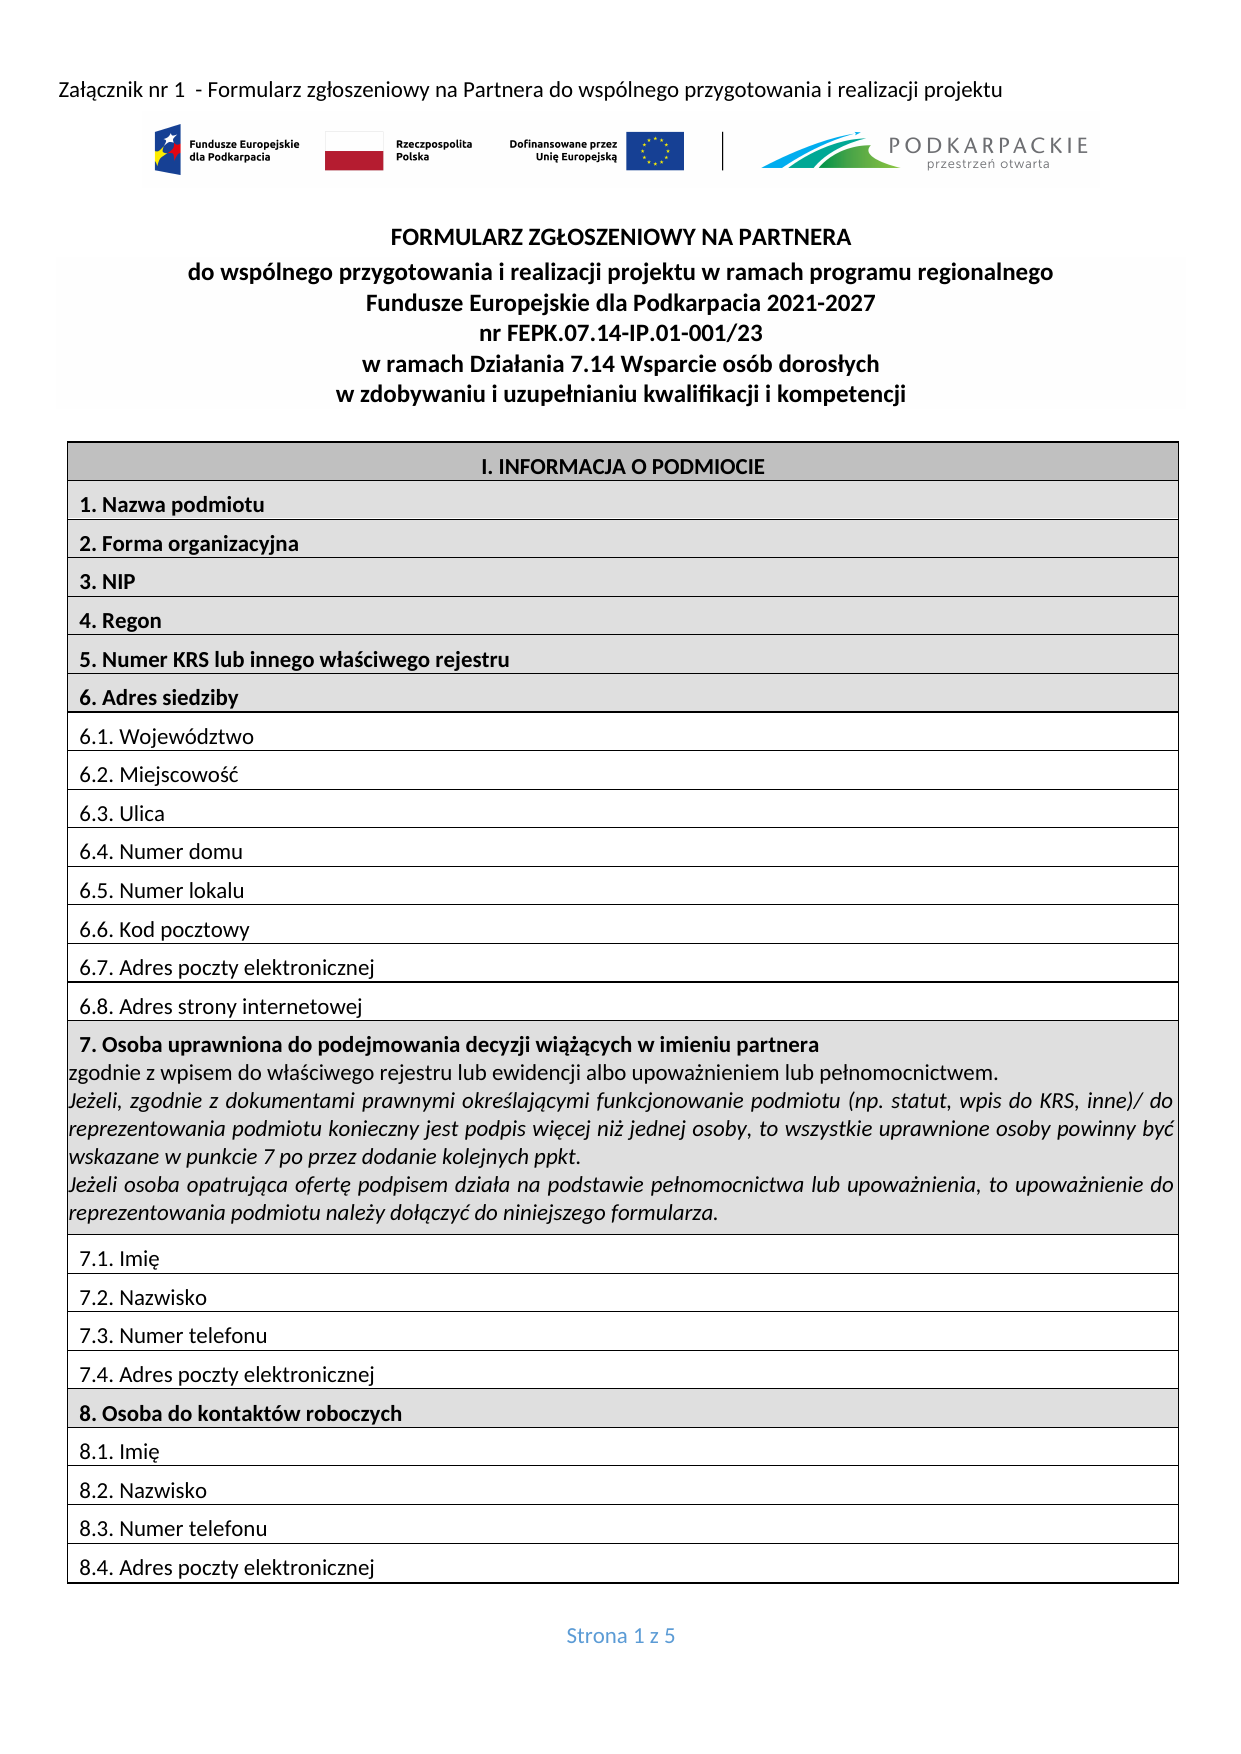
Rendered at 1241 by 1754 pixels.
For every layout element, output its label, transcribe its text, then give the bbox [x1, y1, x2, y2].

table_cell 8. Osoba do kontaktów roboczych [68, 1389, 1178, 1427]
table_cell 8.4. Adres poczty elektronicznej [68, 1544, 1178, 1582]
text Fundusze Europejskie dla Podkarpacia 2021-2027 [56, 287, 1186, 318]
table_cell 4. Regon [68, 597, 1178, 634]
table_cell 1. Nazwa podmiotu [68, 481, 1178, 518]
table_cell 7.3. Numer telefonu [68, 1312, 1178, 1350]
table_cell 7. Osoba uprawniona do podejmowania decyzji wiążących w imieniu partnera zgodnie z wpisem do właściwego rejestru lub ewidencji albo upoważnieniem lub pełnomocnictwem. Jeżeli, zgodnie z dokumentami prawnymi określającymi funkcjonowanie podmiotu (np. statut, wpis do KRS, inne)/ do reprezentowania podmiotu konieczny jest podpis więcej niż jednej osoby, to wszystkie uprawnione osoby powinny być wskazane w punkcie 7 po przez dodanie kolejnych ppkt. Jeżeli osoba opatrująca ofertę podpisem działa na podstawie pełnomocnictwa lub upoważnienia, to upoważnienie do reprezentowania podmiotu należy dołączyć do niniejszego formularza. [68, 1021, 1178, 1234]
text nr FEPK.07.14-IP.01-001/23 [56, 318, 1186, 348]
table_cell 5. Numer KRS lub innego właściwego rejestru [68, 635, 1178, 673]
text w zdobywaniu i uzupełnianiu kwalifikacji i kompetencji [56, 379, 1186, 409]
table_cell 7.1. Imię [68, 1235, 1178, 1273]
table_cell 2. Forma organizacyjna [68, 520, 1178, 557]
text w ramach Działania 7.14 Wsparcie osób dorosłych [56, 348, 1186, 379]
table_cell 7.2. Nazwisko [68, 1274, 1178, 1311]
table_cell 6.5. Numer lokalu [68, 867, 1178, 904]
text do wspólnego przygotowania i realizacji projektu w ramach programu regionalnego [56, 257, 1186, 287]
table_cell 6.6. Kod pocztowy [68, 905, 1178, 943]
table_header I. INFORMACJA O PODMIOCIE [68, 443, 1178, 480]
table_cell 6.2. Miejscowość [68, 751, 1178, 788]
table_cell 6.7. Adres poczty elektronicznej [68, 944, 1178, 981]
table_cell 3. NIP [68, 558, 1178, 596]
table_cell 8.1. Imię [68, 1428, 1178, 1465]
table_cell 7.4. Adres poczty elektronicznej [68, 1351, 1178, 1388]
text FORMULARZ ZGŁOSZENIOWY NA PARTNERA [56, 222, 1186, 252]
table_cell 6. Adres siedziby [68, 674, 1178, 711]
table_cell 6.1. Województwo [68, 713, 1178, 750]
table_cell 8.2. Nazwisko [68, 1466, 1178, 1504]
table_cell 6.3. Ulica [68, 790, 1178, 827]
table_cell 6.8. Adres strony internetowej [68, 983, 1178, 1020]
table_cell 6.4. Numer domu [68, 828, 1178, 866]
picture [142, 111, 1100, 188]
table_cell 8.3. Numer telefonu [68, 1505, 1178, 1543]
